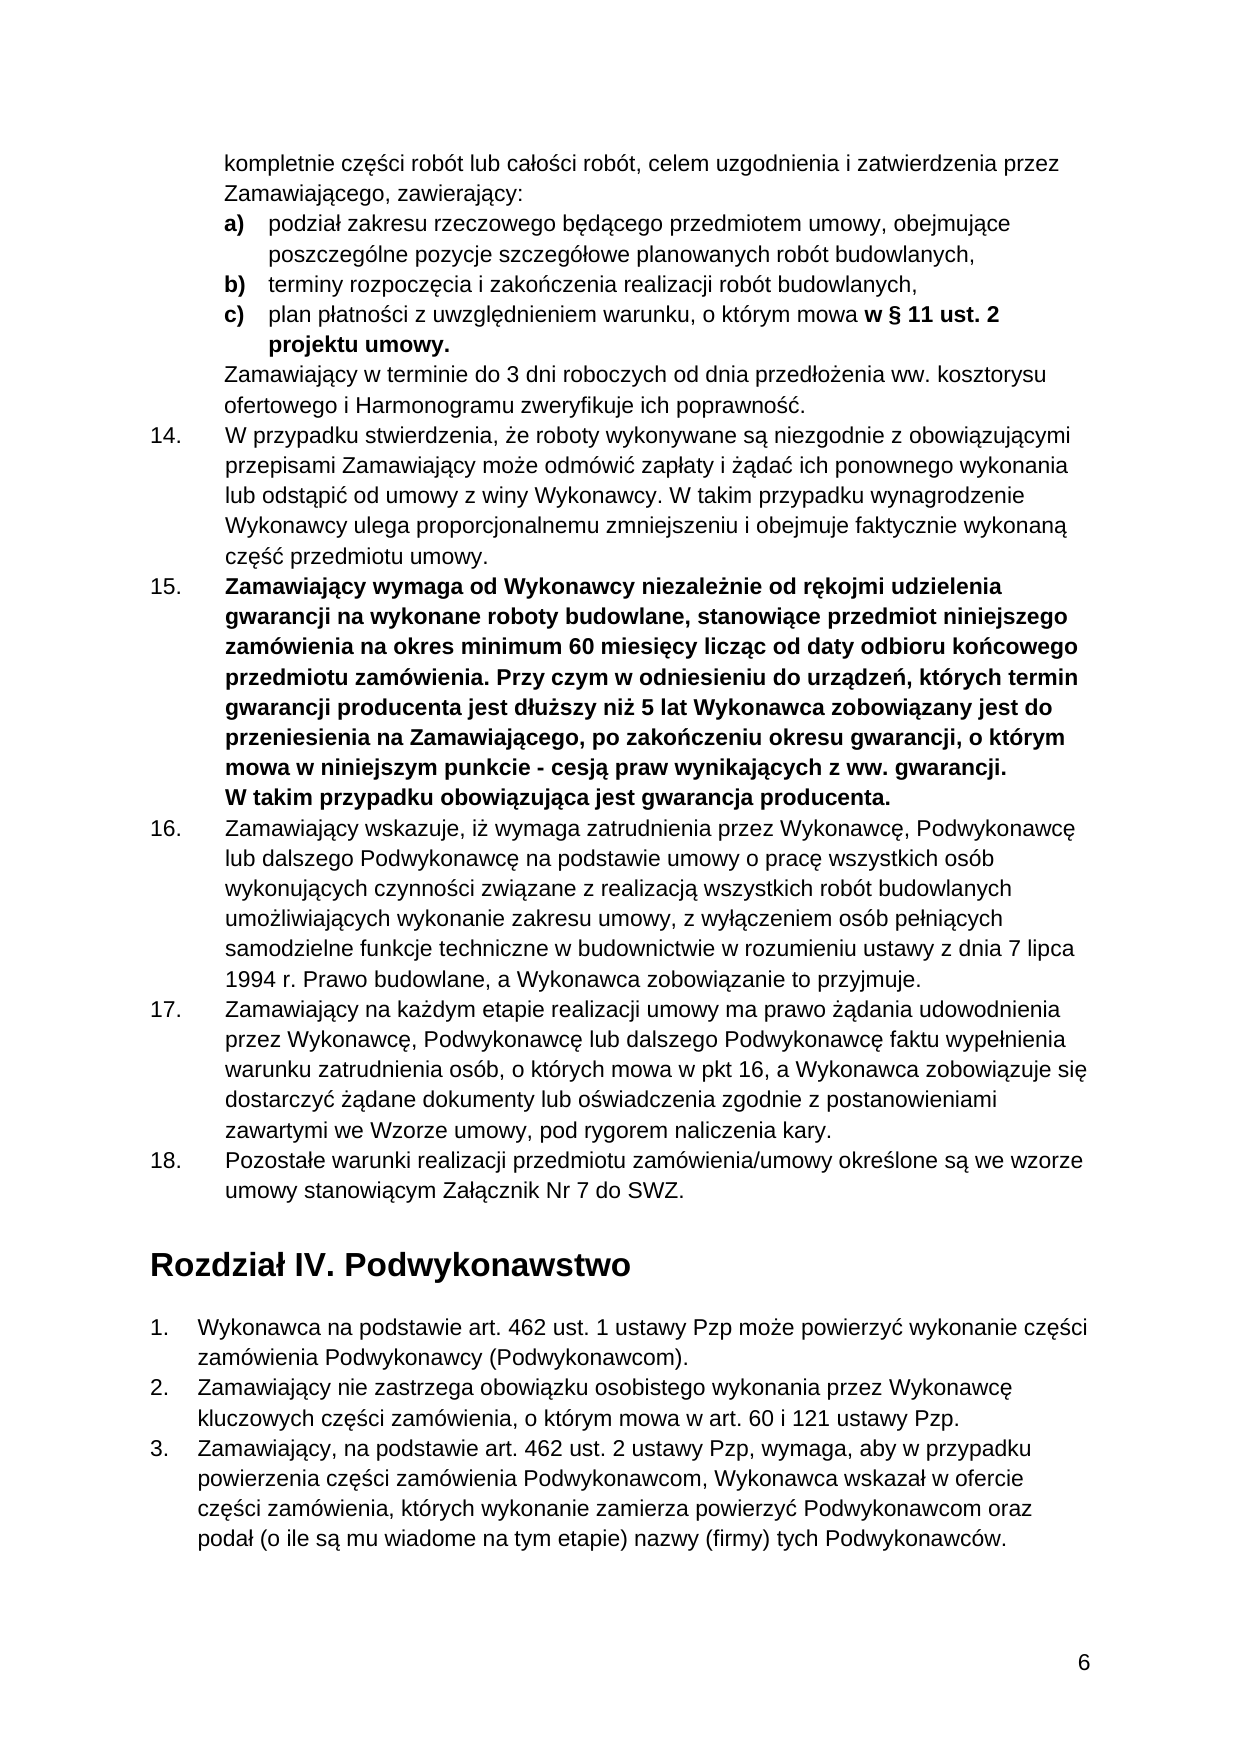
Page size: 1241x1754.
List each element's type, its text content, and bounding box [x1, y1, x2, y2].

list plan płatności z uwzględnieniem warunku, o którym mowa w § 11 ust. 2 projektu umowy. [224, 301, 1090, 358]
list W przypadku stwierdzenia, że roboty wykonywane są niezgodnie z obowiązującymi przepisami Zamawiający może odmówić zapłaty i żądać ich ponownego wykonania lub odstąpić od umowy z winy Wykonawcy. W takim przypadku wynagrodzenie Wykonawcy ulega proporcjonalnemu zmniejszeniu i obejmuje faktycznie wykonaną część przedmiotu umowy. [150, 422, 1090, 569]
list Wykonawca na podstawie art. 462 ust. 1 ustawy Pzp może powierzyć wykonanie części zamówienia Podwykonawcy (Podwykonawcom). [150, 1314, 1090, 1371]
subtitle Rozdział IV. Podwykonawstwo [150, 1245, 1090, 1283]
text Zamawiający w terminie do 3 dni roboczych od dnia przedłożenia ww. kosztorysu ofertowego i Harmonogramu zweryfikuje ich poprawność. [224, 361, 1090, 418]
list Zamawiający wskazuje, iż wymaga zatrudnienia przez Wykonawcę, Podwykonawcę lub dalszego Podwykonawcę na podstawie umowy o pracę wszystkich osób wykonujących czynności związane z realizacją wszystkich robót budowlanych umożliwiających wykonanie zakresu umowy, z wyłączeniem osób pełniących samodzielne funkcje techniczne w budownictwie w rozumieniu ustawy z dnia 7 lipca 1994 r. Prawo budowlane, a Wykonawca zobowiązanie to przyjmuje. [150, 814, 1090, 992]
list Zamawiający, na podstawie art. 462 ust. 2 ustawy Pzp, wymaga, aby w przypadku powierzenia części zamówienia Podwykonawcom, Wykonawca wskazał w ofercie części zamówienia, których wykonanie zamierza powierzyć Podwykonawcom oraz podał (o ile są mu wiadome na tym etapie) nazwy (firmy) tych Podwykonawców. [150, 1435, 1090, 1552]
list Pozostałe warunki realizacji przedmiotu zamówienia/umowy określone są we wzorze umowy stanowiącym Załącznik Nr 7 do SWZ. [150, 1147, 1090, 1203]
list Zamawiający wymaga od Wykonawcy niezależnie od rękojmi udzielenia gwarancji na wykonane roboty budowlane, stanowiące przedmiot niniejszego zamówienia na okres minimum 60 miesięcy licząc od daty odbioru końcowego przedmiotu zamówienia. Przy czym w odniesieniu do urządzeń, których termin gwarancji producenta jest dłuższy niż 5 lat Wykonawca zobowiązany jest do przeniesienia na Zamawiającego, po zakończeniu okresu gwarancji, o którym mowa w niniejszym punkcie - cesją praw wynikających z ww. gwarancji. W takim przypadku obowiązująca jest gwarancja producenta. [150, 573, 1090, 811]
list Zamawiający nie zastrzega obowiązku osobistego wykonania przez Wykonawcę kluczowych części zamówienia, o którym mowa w art. 60 i 121 ustawy Pzp. [150, 1374, 1090, 1431]
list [194, 150, 1090, 207]
list terminy rozpoczęcia i zakończenia realizacji robót budowlanych, [224, 271, 1090, 297]
list Zamawiający na każdym etapie realizacji umowy ma prawo żądania udowodnienia przez Wykonawcę, Podwykonawcę lub dalszego Podwykonawcę faktu wypełnienia warunku zatrudnienia osób, o których mowa w pkt 16, a Wykonawca zobowiązuje się dostarczyć żądane dokumenty lub oświadczenia zgodnie z postanowieniami zawartymi we Wzorze umowy, pod rygorem naliczenia kary. [150, 996, 1090, 1143]
list podział zakresu rzeczowego będącego przedmiotem umowy, obejmujące poszczególne pozycje szczegółowe planowanych robót budowlanych, [224, 210, 1090, 267]
